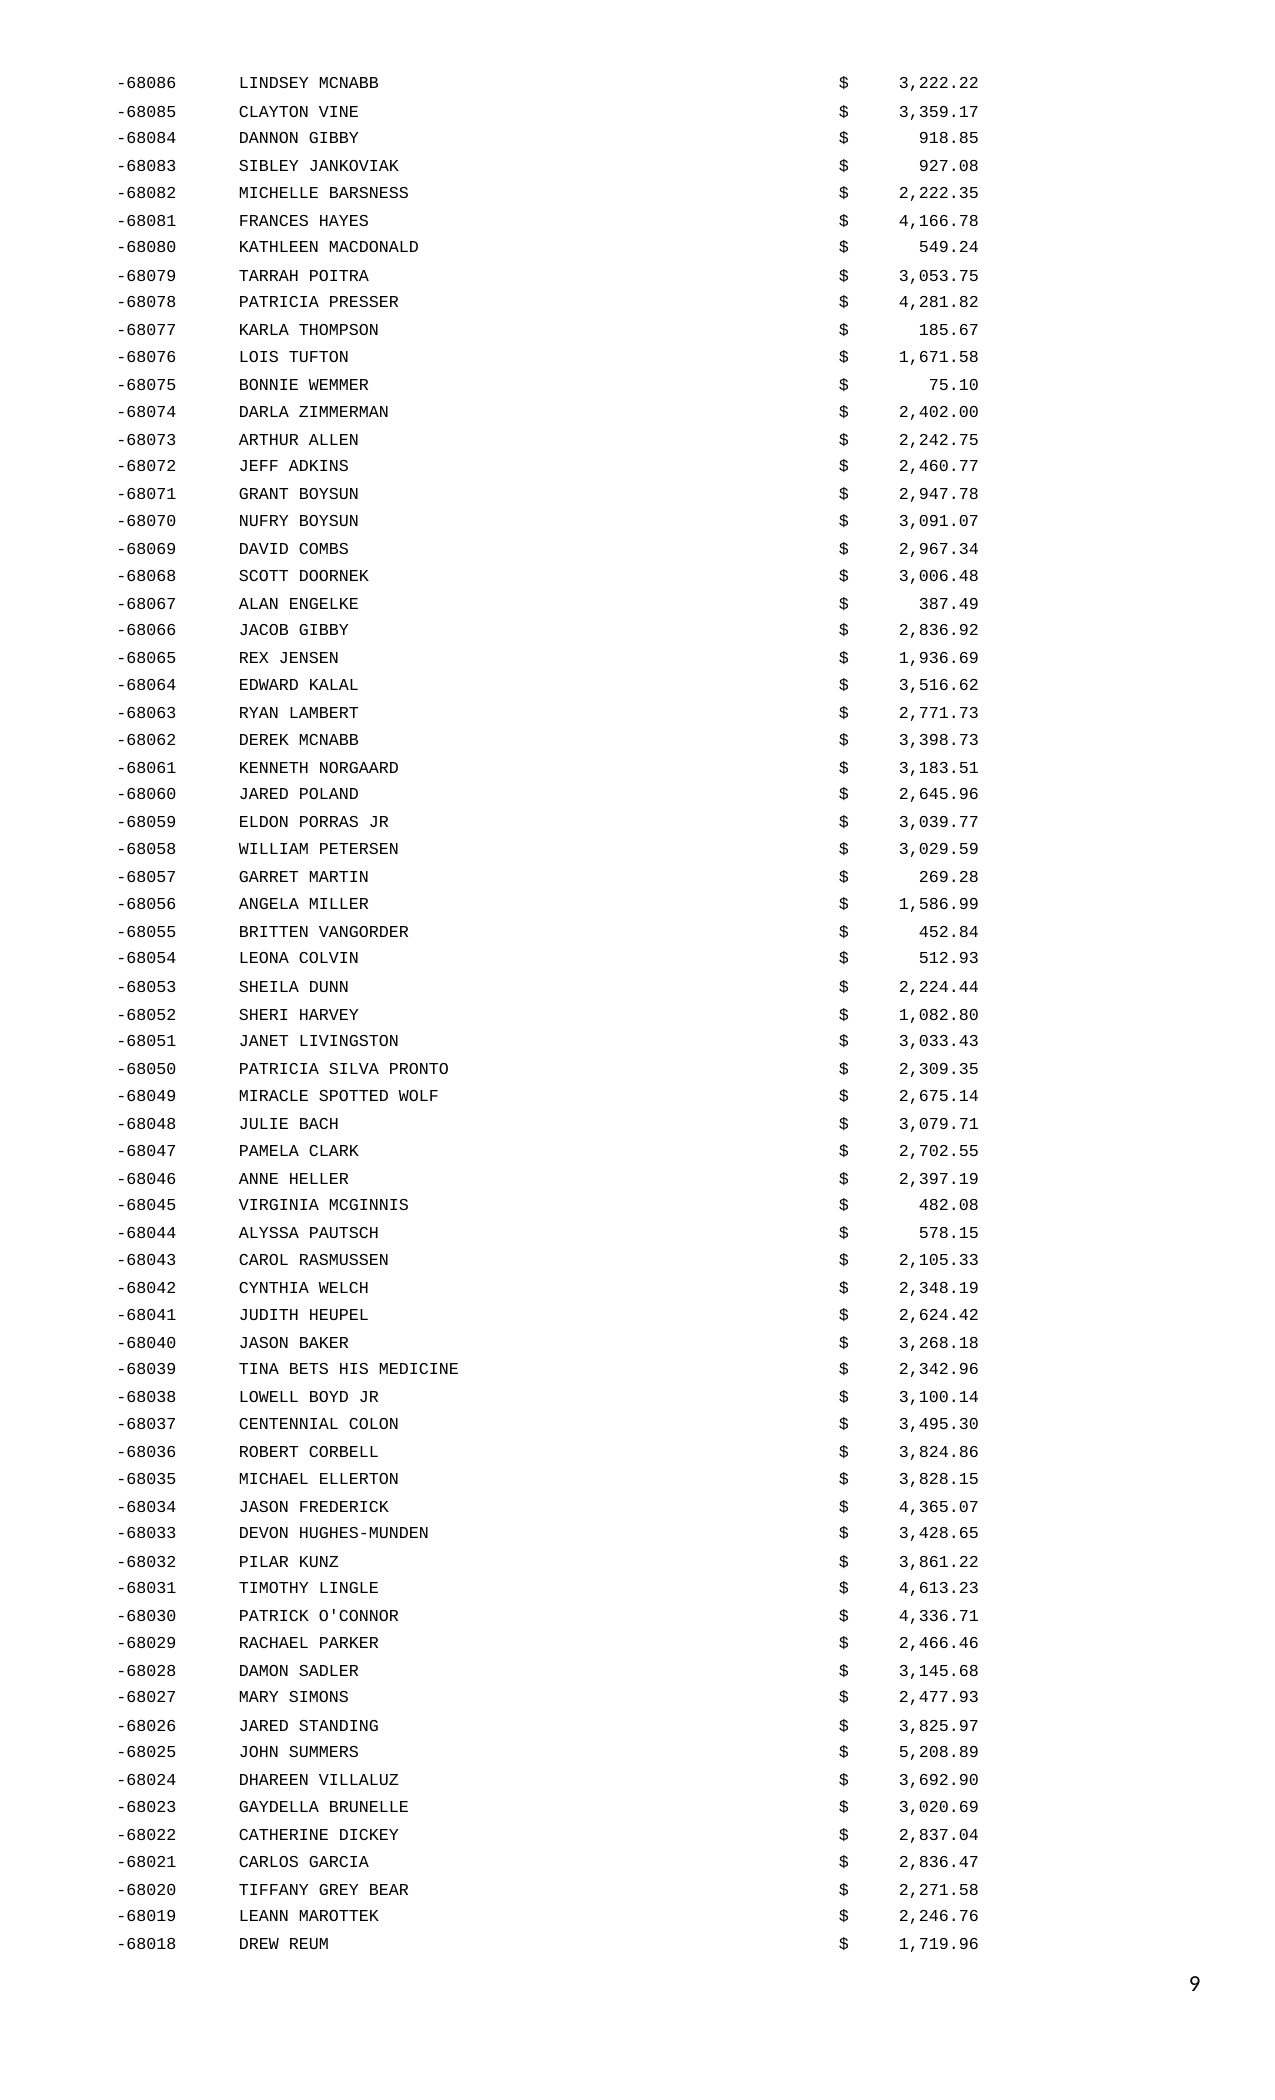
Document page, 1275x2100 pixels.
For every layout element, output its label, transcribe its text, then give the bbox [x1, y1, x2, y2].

table_cell $ 2,836.47 [806, 1853, 989, 1881]
table_cell PAMELA CLARK [188, 1142, 806, 1170]
table_cell $ 1,936.69 [806, 650, 989, 677]
table_cell -68040 [75, 1334, 187, 1361]
table_cell -68035 [75, 1470, 187, 1498]
table_cell -68066 [75, 622, 187, 650]
table_cell -68081 [75, 212, 187, 239]
table_cell -68049 [75, 1088, 187, 1116]
table_cell WILLIAM PETERSEN [188, 841, 806, 869]
table_cell -68019 [75, 1908, 187, 1936]
table_cell -68057 [75, 869, 187, 895]
table_cell LEONA COLVIN [188, 950, 806, 978]
table_cell CARLOS GARCIA [188, 1853, 806, 1881]
table_cell $ 4,613.23 [806, 1580, 989, 1608]
table_cell $ 3,033.43 [806, 1033, 989, 1061]
table_cell -68060 [75, 786, 187, 814]
table_cell $ 2,477.93 [806, 1689, 989, 1717]
table_cell $ 2,702.55 [806, 1142, 989, 1170]
table_cell $ 2,242.75 [806, 431, 989, 458]
table_cell -68030 [75, 1608, 187, 1634]
table_cell JARED POLAND [188, 786, 806, 814]
table_cell $ 3,268.18 [806, 1334, 989, 1361]
table_cell $ 2,675.14 [806, 1088, 989, 1116]
table_cell $ 185.67 [806, 322, 989, 348]
table_cell DEREK MCNABB [188, 731, 806, 759]
table_cell JANET LIVINGSTON [188, 1033, 806, 1061]
table_cell $ 2,460.77 [806, 458, 989, 486]
table_cell REX JENSEN [188, 650, 806, 677]
table_cell -68065 [75, 650, 187, 677]
table_cell $ 2,246.76 [806, 1908, 989, 1936]
table_cell JASON BAKER [188, 1334, 806, 1361]
table_cell $ 3,428.65 [806, 1525, 989, 1553]
table_cell -68086 [75, 75, 187, 103]
table_cell SIBLEY JANKOVIAK [188, 158, 806, 184]
table_cell ALYSSA PAUTSCH [188, 1225, 806, 1252]
table_cell -68072 [75, 458, 187, 486]
table_cell $ 2,397.19 [806, 1170, 989, 1197]
table_cell $ 2,771.73 [806, 705, 989, 731]
table_cell CAROL RASMUSSEN [188, 1252, 806, 1280]
table_cell VIRGINIA MCGINNIS [188, 1197, 806, 1225]
table_cell -68044 [75, 1225, 187, 1252]
table_cell RYAN LAMBERT [188, 705, 806, 731]
table_cell -68076 [75, 349, 187, 377]
table_cell -68018 [75, 1936, 187, 1962]
table_cell $ 452.84 [806, 924, 989, 950]
table_cell -68084 [75, 130, 187, 158]
table_cell JEFF ADKINS [188, 458, 806, 486]
table_cell $ 482.08 [806, 1197, 989, 1225]
table_cell -68048 [75, 1116, 187, 1142]
table_cell -68074 [75, 403, 187, 431]
table_cell -68085 [75, 103, 187, 130]
table_cell $ 3,091.07 [806, 513, 989, 541]
table_cell $ 2,837.04 [806, 1827, 989, 1853]
table_cell -68070 [75, 513, 187, 541]
table_cell $ 5,208.89 [806, 1744, 989, 1772]
table_cell -68033 [75, 1525, 187, 1553]
table_cell -68031 [75, 1580, 187, 1608]
table_cell -68023 [75, 1799, 187, 1827]
table_cell $ 3,222.22 [806, 75, 989, 103]
table_cell -68055 [75, 924, 187, 950]
table_cell DARLA ZIMMERMAN [188, 403, 806, 431]
table_cell -68061 [75, 759, 187, 786]
table_cell $ 3,145.68 [806, 1663, 989, 1689]
table_cell -68024 [75, 1772, 187, 1798]
table_cell $ 3,183.51 [806, 759, 989, 786]
table_cell PATRICK O'CONNOR [188, 1608, 806, 1634]
table_cell -68043 [75, 1252, 187, 1280]
table_cell SCOTT DOORNEK [188, 567, 806, 595]
table_cell -68036 [75, 1444, 187, 1470]
table_cell $ 3,100.14 [806, 1389, 989, 1416]
table_cell -68062 [75, 731, 187, 759]
table_cell BONNIE WEMMER [188, 377, 806, 403]
table_cell KATHLEEN MACDONALD [188, 239, 806, 267]
table_cell $ 3,006.48 [806, 567, 989, 595]
table_cell $ 3,020.69 [806, 1799, 989, 1827]
table_cell $ 3,825.97 [806, 1717, 989, 1744]
table_cell GARRET MARTIN [188, 869, 806, 895]
table_cell ARTHUR ALLEN [188, 431, 806, 458]
table_cell $ 2,105.33 [806, 1252, 989, 1280]
table_cell -68056 [75, 895, 187, 923]
table_cell CENTENNIAL COLON [188, 1416, 806, 1444]
table_cell $ 578.15 [806, 1225, 989, 1252]
table_cell TINA BETS HIS MEDICINE [188, 1361, 806, 1389]
table_cell -68034 [75, 1499, 187, 1525]
table_cell CATHERINE DICKEY [188, 1827, 806, 1853]
table_cell ANNE HELLER [188, 1170, 806, 1197]
table_cell -68021 [75, 1853, 187, 1881]
table_cell -68053 [75, 978, 187, 1006]
table_cell DEVON HUGHES-MUNDEN [188, 1525, 806, 1553]
table_cell -68025 [75, 1744, 187, 1772]
table_cell $ 75.10 [806, 377, 989, 403]
table_cell $ 3,828.15 [806, 1470, 989, 1498]
table_cell -68073 [75, 431, 187, 458]
table_cell KENNETH NORGAARD [188, 759, 806, 786]
table_cell $ 2,402.00 [806, 403, 989, 431]
table_cell -68054 [75, 950, 187, 978]
table_cell $ 3,359.17 [806, 103, 989, 130]
table_cell LOWELL BOYD JR [188, 1389, 806, 1416]
table_cell -68022 [75, 1827, 187, 1853]
table_cell DHAREEN VILLALUZ [188, 1772, 806, 1798]
table_cell $ 4,166.78 [806, 212, 989, 239]
table_cell PILAR KUNZ [188, 1553, 806, 1580]
table_cell $ 3,824.86 [806, 1444, 989, 1470]
table_cell JULIE BACH [188, 1116, 806, 1142]
table_cell JASON FREDERICK [188, 1499, 806, 1525]
table_cell MIRACLE SPOTTED WOLF [188, 1088, 806, 1116]
table_cell KARLA THOMPSON [188, 322, 806, 348]
table_cell $ 549.24 [806, 239, 989, 267]
table_cell -68039 [75, 1361, 187, 1389]
table_cell GAYDELLA BRUNELLE [188, 1799, 806, 1827]
table_cell $ 3,495.30 [806, 1416, 989, 1444]
table_cell -68079 [75, 267, 187, 294]
table_cell BRITTEN VANGORDER [188, 924, 806, 950]
table_cell $ 1,586.99 [806, 895, 989, 923]
table_cell -68047 [75, 1142, 187, 1170]
table_cell MICHELLE BARSNESS [188, 184, 806, 212]
table_cell -68069 [75, 541, 187, 567]
table_cell $ 3,039.77 [806, 814, 989, 841]
table_cell $ 512.93 [806, 950, 989, 978]
table_cell TARRAH POITRA [188, 267, 806, 294]
table_cell $ 2,836.92 [806, 622, 989, 650]
table_cell LOIS TUFTON [188, 349, 806, 377]
table_cell $ 2,967.34 [806, 541, 989, 567]
table_cell $ 3,079.71 [806, 1116, 989, 1142]
table_cell $ 1,082.80 [806, 1006, 989, 1033]
table_cell DAVID COMBS [188, 541, 806, 567]
table_cell -68046 [75, 1170, 187, 1197]
table_cell PATRICIA SILVA PRONTO [188, 1061, 806, 1087]
table_cell -68067 [75, 595, 187, 622]
table_cell $ 4,365.07 [806, 1499, 989, 1525]
table_cell $ 3,029.59 [806, 841, 989, 869]
table_cell -68020 [75, 1881, 187, 1908]
table_cell EDWARD KALAL [188, 677, 806, 705]
table_cell $ 2,342.96 [806, 1361, 989, 1389]
table_cell -68083 [75, 158, 187, 184]
table_cell $ 2,222.35 [806, 184, 989, 212]
table_cell -68064 [75, 677, 187, 705]
table_cell $ 2,645.96 [806, 786, 989, 814]
table_cell ALAN ENGELKE [188, 595, 806, 622]
table_cell $ 3,692.90 [806, 1772, 989, 1798]
table_cell $ 2,309.35 [806, 1061, 989, 1087]
table_cell DREW REUM [188, 1936, 806, 1962]
table_cell TIFFANY GREY BEAR [188, 1881, 806, 1908]
table_cell CYNTHIA WELCH [188, 1280, 806, 1306]
table_cell ELDON PORRAS JR [188, 814, 806, 841]
table_cell -68041 [75, 1306, 187, 1334]
table_cell -68037 [75, 1416, 187, 1444]
table_cell MARY SIMONS [188, 1689, 806, 1717]
table_cell FRANCES HAYES [188, 212, 806, 239]
table_cell TIMOTHY LINGLE [188, 1580, 806, 1608]
table_cell $ 2,466.46 [806, 1634, 989, 1662]
table_cell -68029 [75, 1634, 187, 1662]
table_cell -68045 [75, 1197, 187, 1225]
table_cell MICHAEL ELLERTON [188, 1470, 806, 1498]
table_cell $ 2,947.78 [806, 486, 989, 512]
table_cell -68028 [75, 1663, 187, 1689]
table_cell -68077 [75, 322, 187, 348]
table_cell ROBERT CORBELL [188, 1444, 806, 1470]
table_cell -68058 [75, 841, 187, 869]
table_cell LINDSEY MCNABB [188, 75, 806, 103]
table_cell RACHAEL PARKER [188, 1634, 806, 1662]
table_cell GRANT BOYSUN [188, 486, 806, 512]
table_cell $ 3,516.62 [806, 677, 989, 705]
table_cell $ 2,624.42 [806, 1306, 989, 1334]
table_cell -68032 [75, 1553, 187, 1580]
table_cell -68038 [75, 1389, 187, 1416]
table_cell $ 2,224.44 [806, 978, 989, 1006]
table_cell NUFRY BOYSUN [188, 513, 806, 541]
table_cell $ 2,271.58 [806, 1881, 989, 1908]
table_cell $ 269.28 [806, 869, 989, 895]
table_cell $ 1,671.58 [806, 349, 989, 377]
table_cell CLAYTON VINE [188, 103, 806, 130]
table_cell -68052 [75, 1006, 187, 1033]
table_cell $ 4,281.82 [806, 294, 989, 322]
table_cell $ 918.85 [806, 130, 989, 158]
table_cell -68080 [75, 239, 187, 267]
table_cell DAMON SADLER [188, 1663, 806, 1689]
table_cell $ 4,336.71 [806, 1608, 989, 1634]
table_cell $ 387.49 [806, 595, 989, 622]
table_cell -68082 [75, 184, 187, 212]
table_cell JUDITH HEUPEL [188, 1306, 806, 1334]
table_cell ANGELA MILLER [188, 895, 806, 923]
table_cell -68042 [75, 1280, 187, 1306]
table_cell JOHN SUMMERS [188, 1744, 806, 1772]
table_cell $ 927.08 [806, 158, 989, 184]
table_cell -68063 [75, 705, 187, 731]
table_cell JACOB GIBBY [188, 622, 806, 650]
table_cell -68068 [75, 567, 187, 595]
table_cell $ 3,861.22 [806, 1553, 989, 1580]
table_cell DANNON GIBBY [188, 130, 806, 158]
table_cell -68026 [75, 1717, 187, 1744]
table_cell JARED STANDING [188, 1717, 806, 1744]
table_cell -68071 [75, 486, 187, 512]
table_cell SHERI HARVEY [188, 1006, 806, 1033]
table_cell -68051 [75, 1033, 187, 1061]
table_cell -68027 [75, 1689, 187, 1717]
table_cell $ 2,348.19 [806, 1280, 989, 1306]
table_cell -68078 [75, 294, 187, 322]
table_cell SHEILA DUNN [188, 978, 806, 1006]
table_cell -68075 [75, 377, 187, 403]
table_cell LEANN MAROTTEK [188, 1908, 806, 1936]
table_cell $ 1,719.96 [806, 1936, 989, 1962]
table_cell $ 3,053.75 [806, 267, 989, 294]
table_cell -68059 [75, 814, 187, 841]
table_cell $ 3,398.73 [806, 731, 989, 759]
table_cell -68050 [75, 1061, 187, 1087]
table_cell PATRICIA PRESSER [188, 294, 806, 322]
